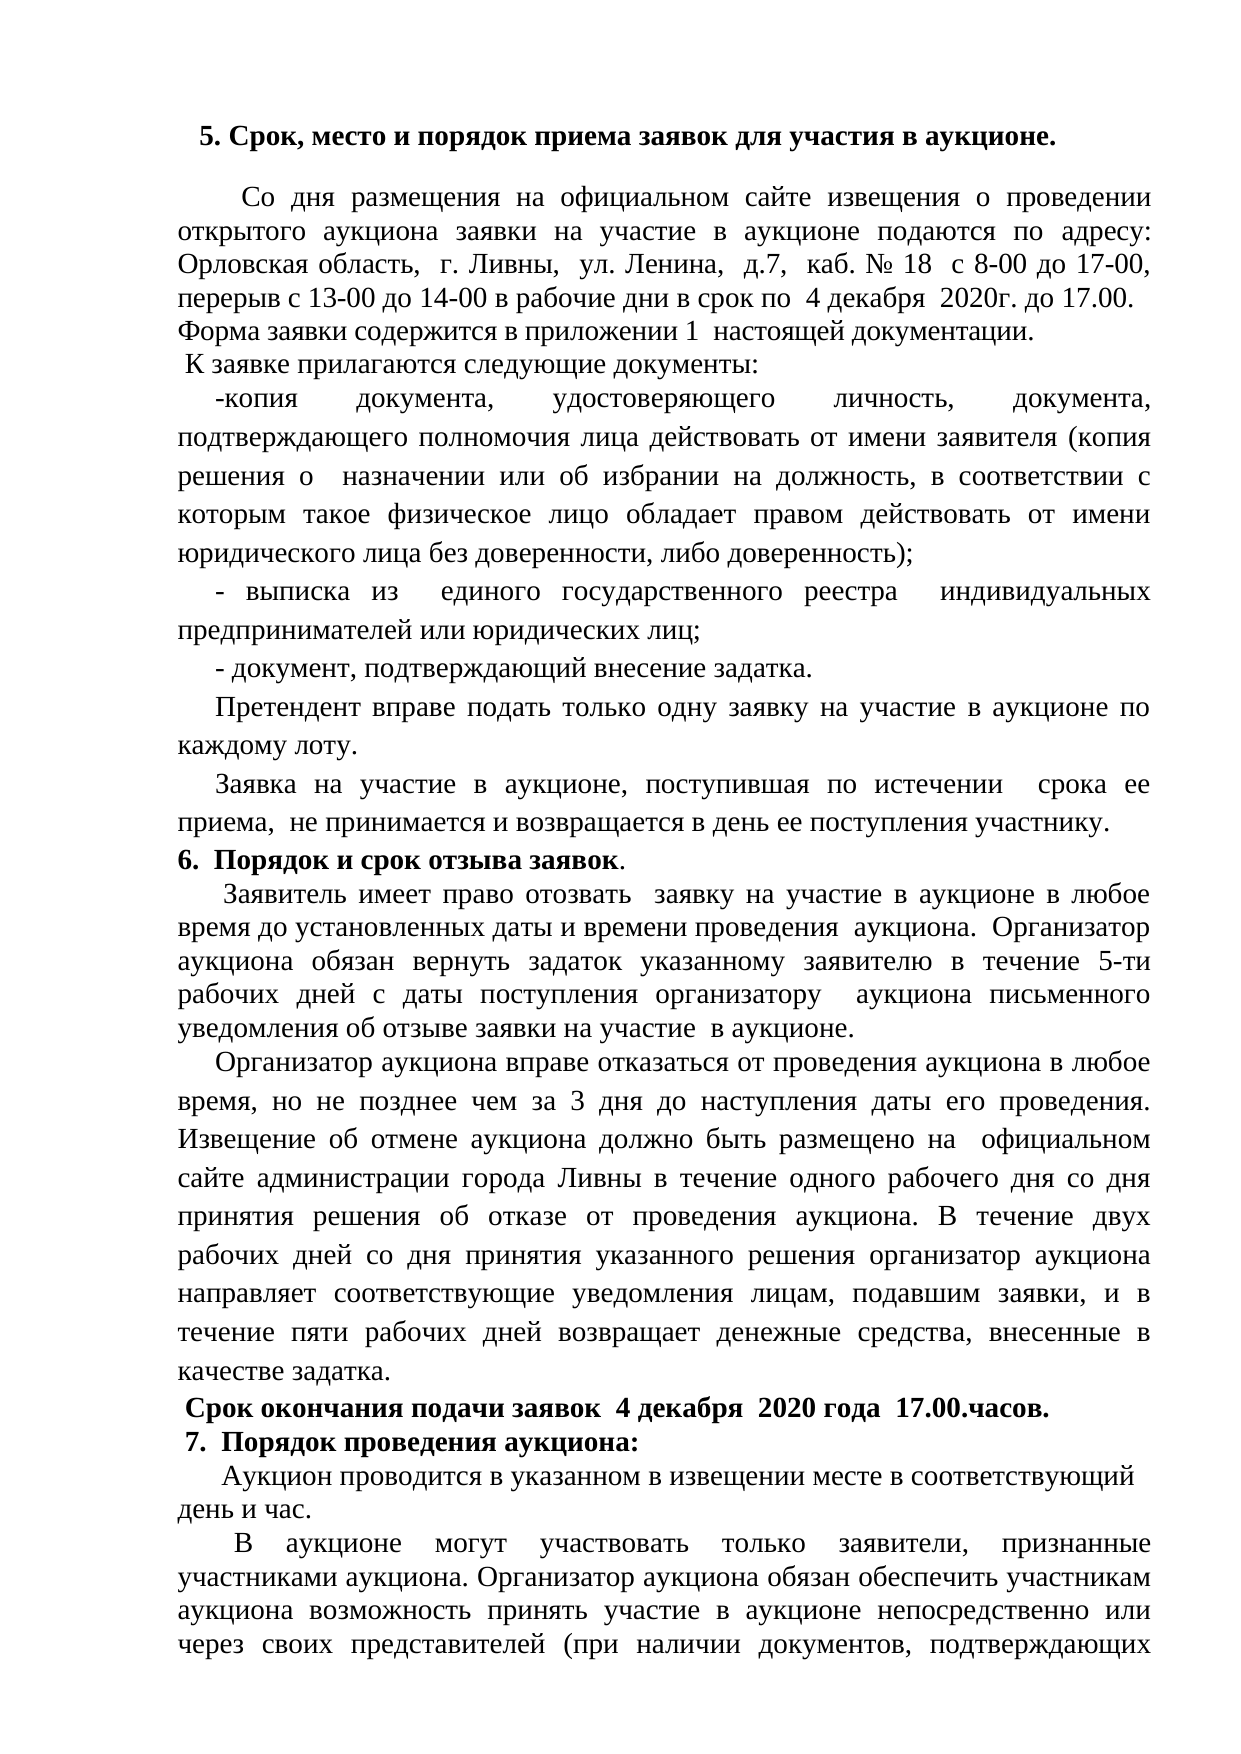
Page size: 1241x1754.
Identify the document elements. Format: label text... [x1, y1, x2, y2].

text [177, 1525, 1152, 1659]
text Со дня размещения на официальном сайте извещения о проведении открытого аукциона заявки на участие в аукционе подаются по адресу: Орловская область, г. Ливны, ул. Ленина, д.7, каб. № 18 с 8-00 до 17-00, перерыв с 13-00 до 14-00 в рабочие дни в срок по 4 декабря 2020г. до 17.00. [177, 179, 1152, 313]
text - документ, подтверждающий внесение задатка. [177, 650, 1152, 684]
text Заявка на участие в аукционе, поступившая по истечении срока ее приема, не принимается и возвращается в день ее поступления участнику. [177, 766, 1152, 838]
text Организатор аукциона вправе отказаться от проведения аукциона в любое время, но не позднее чем за 3 дня до наступления даты его проведения. Извещение об отмене аукциона должно быть размещено на официальном сайте администрации города Ливны в течение одного рабочего дня со дня принятия решения об отказе от проведения аукциона. В течение двух рабочих дней со дня принятия указанного решения организатор аукциона направляет соответствующие уведомления лицам, подавшим заявки, и в течение пяти рабочих дней возвращает денежные средства, внесенные в качестве задатка. [177, 1044, 1152, 1386]
text 6. Порядок и срок отзыва заявок. [177, 843, 1152, 877]
text К заявке прилагаются следующие документы: [177, 347, 1098, 381]
text 7. Порядок проведения аукциона: [177, 1425, 1152, 1458]
text -копия документа, удостоверяющего личность, документа, подтверждающего полномочия лица действовать от имени заявителя (копия решения о назначении или об избрании на должность, в соответствии с которым такое физическое лицо обладает правом действовать от имени юридического лица без доверенности, либо доверенность); [177, 381, 1152, 568]
text Заявитель имеет право отозвать заявку на участие в аукционе в любое время до установленных даты и времени проведения аукциона. Организатор аукциона обязан вернуть задаток указанному заявителю в течение 5-ти рабочих дней с даты поступления организатору аукциона письменного уведомления об отзыве заявки на участие в аукционе. [177, 877, 1152, 1044]
text Форма заявки содержится в приложении 1 настоящей документации. [177, 313, 1098, 347]
text 5. Срок, место и порядок приема заявок для участия в аукционе. [177, 118, 1152, 152]
text Срок окончания подачи заявок 4 декабря 2020 года 17.00.часов. [177, 1391, 1152, 1425]
text Аукцион проводится в указанном в извещении месте в соответствующий день и час. [177, 1458, 1152, 1525]
text - выписка из единого государственного реестра индивидуальных предпринимателей или юридических лиц; [177, 573, 1152, 645]
text Претендент вправе подать только одну заявку на участие в аукционе по каждому лоту. [177, 689, 1152, 761]
